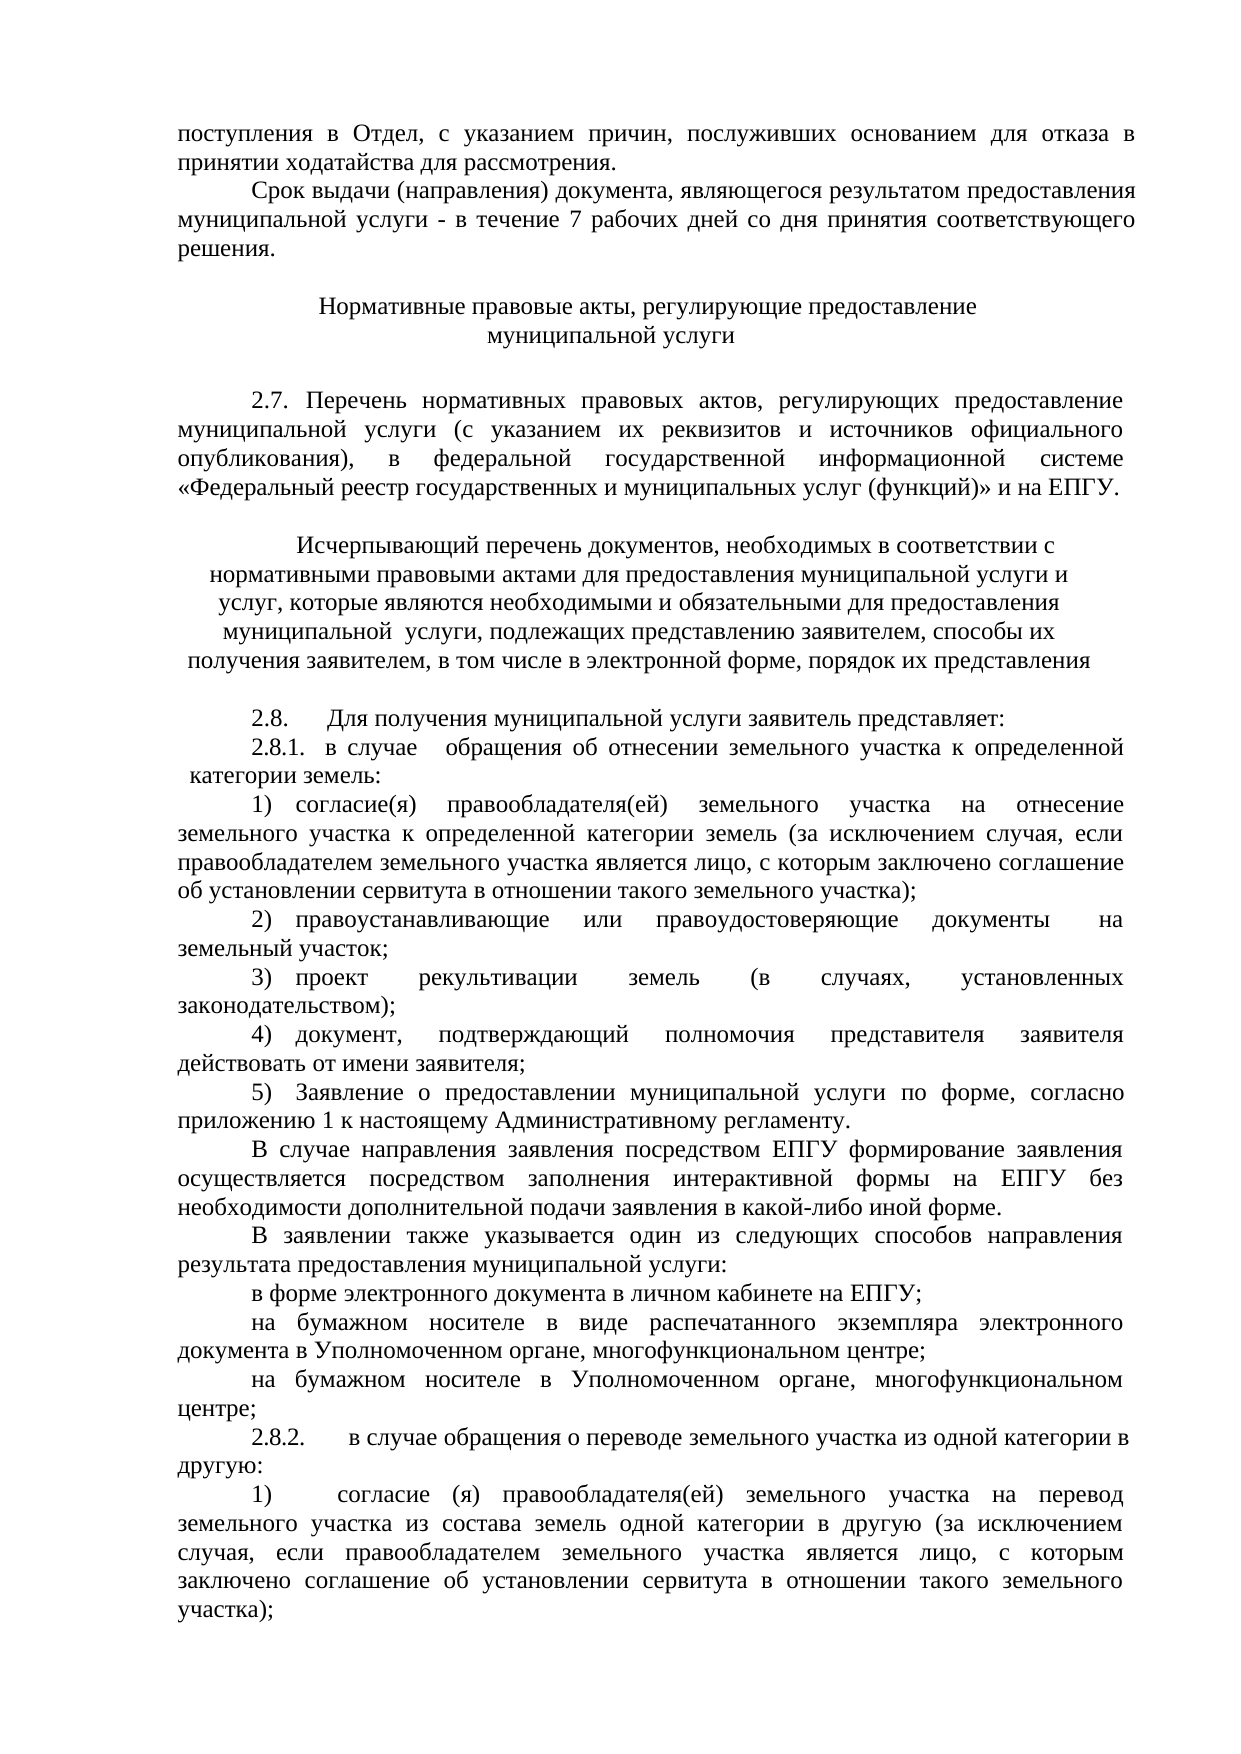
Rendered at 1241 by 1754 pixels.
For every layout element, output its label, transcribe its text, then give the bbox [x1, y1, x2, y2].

text Срок выдачи (направления) документа, являющегося результатом предоставления муниципальной услуги - в течение 7 рабочих дней со дня принятия соответствующего решения. [177, 176, 1137, 262]
list согласие(я) правообладателя(ей) земельного участка на отнесение земельного участка к определенной категории земель (за исключением случая, если правообладателем земельного участка является лицо, с которым заключено соглашение об установлении сервитута в отношении такого земельного участка); [177, 789, 1124, 904]
list правоустанавливающие или правоудостоверяющие документы на земельный участок; [177, 904, 1123, 962]
text В случае направления заявления посредством ЕПГУ формирование заявления осуществляется посредством заполнения интерактивной формы на ЕПГУ без необходимости дополнительной подачи заявления в какой-либо иной форме. [177, 1134, 1123, 1220]
text на бумажном носителе в Уполномоченном органе, многофункциональном центре; [177, 1364, 1123, 1422]
list в случае обращения об отнесении земельного участка к определенной категории земель: [189, 732, 1124, 789]
list согласие (я) правообладателя(ей) земельного участка на перевод земельного участка из состава земель одной категории в другую (за исключением случая, если правообладателем земельного участка является лицо, с которым заключено соглашение об установлении сервитута в отношении такого земельного участка); [177, 1479, 1124, 1623]
list Для получения муниципальной услуги заявитель представляет: [177, 703, 1124, 732]
list Перечень нормативных правовых актов, регулирующих предоставление муниципальной услуги (с указанием их реквизитов и источников официального опубликования), в федеральной государственной информационной системе «Федеральный реестр государственных и муниципальных услуг (функций)» и на ЕПГУ. [177, 386, 1124, 501]
list Заявление о предоставлении муниципальной услуги по форме, согласно приложению 1 к настоящему Административному регламенту. [177, 1077, 1124, 1134]
text Исчерпывающий перечень документов, необходимых в соответствии с нормативными правовыми актами для предоставления муниципальной услуги и услуг, которые являются необходимыми и обязательными для предоставления муниципальной услуги, подлежащих представлению заявителем, способы их получения заявителем, в том числе в электронной форме, порядок их представления [177, 530, 1100, 674]
list проект рекультивации земель (в случаях, установленных законодательством); [177, 962, 1124, 1019]
text на бумажном носителе в виде распечатанного экземпляра электронного документа в Уполномоченном органе, многофункциональном центре; [177, 1307, 1123, 1364]
text Нормативные правовые акты, регулирующие предоставление муниципальной услуги [177, 291, 1044, 349]
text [177, 118, 1137, 176]
list документ, подтверждающий полномочия представителя заявителя действовать от имени заявителя; [177, 1019, 1123, 1077]
list в случае обращения о переводе земельного участка из одной категории в другую: [177, 1422, 1154, 1479]
text в форме электронного документа в личном кабинете на ЕПГУ; [177, 1278, 1137, 1307]
text В заявлении также указывается один из следующих способов направления результата предоставления муниципальной услуги: [177, 1220, 1123, 1278]
